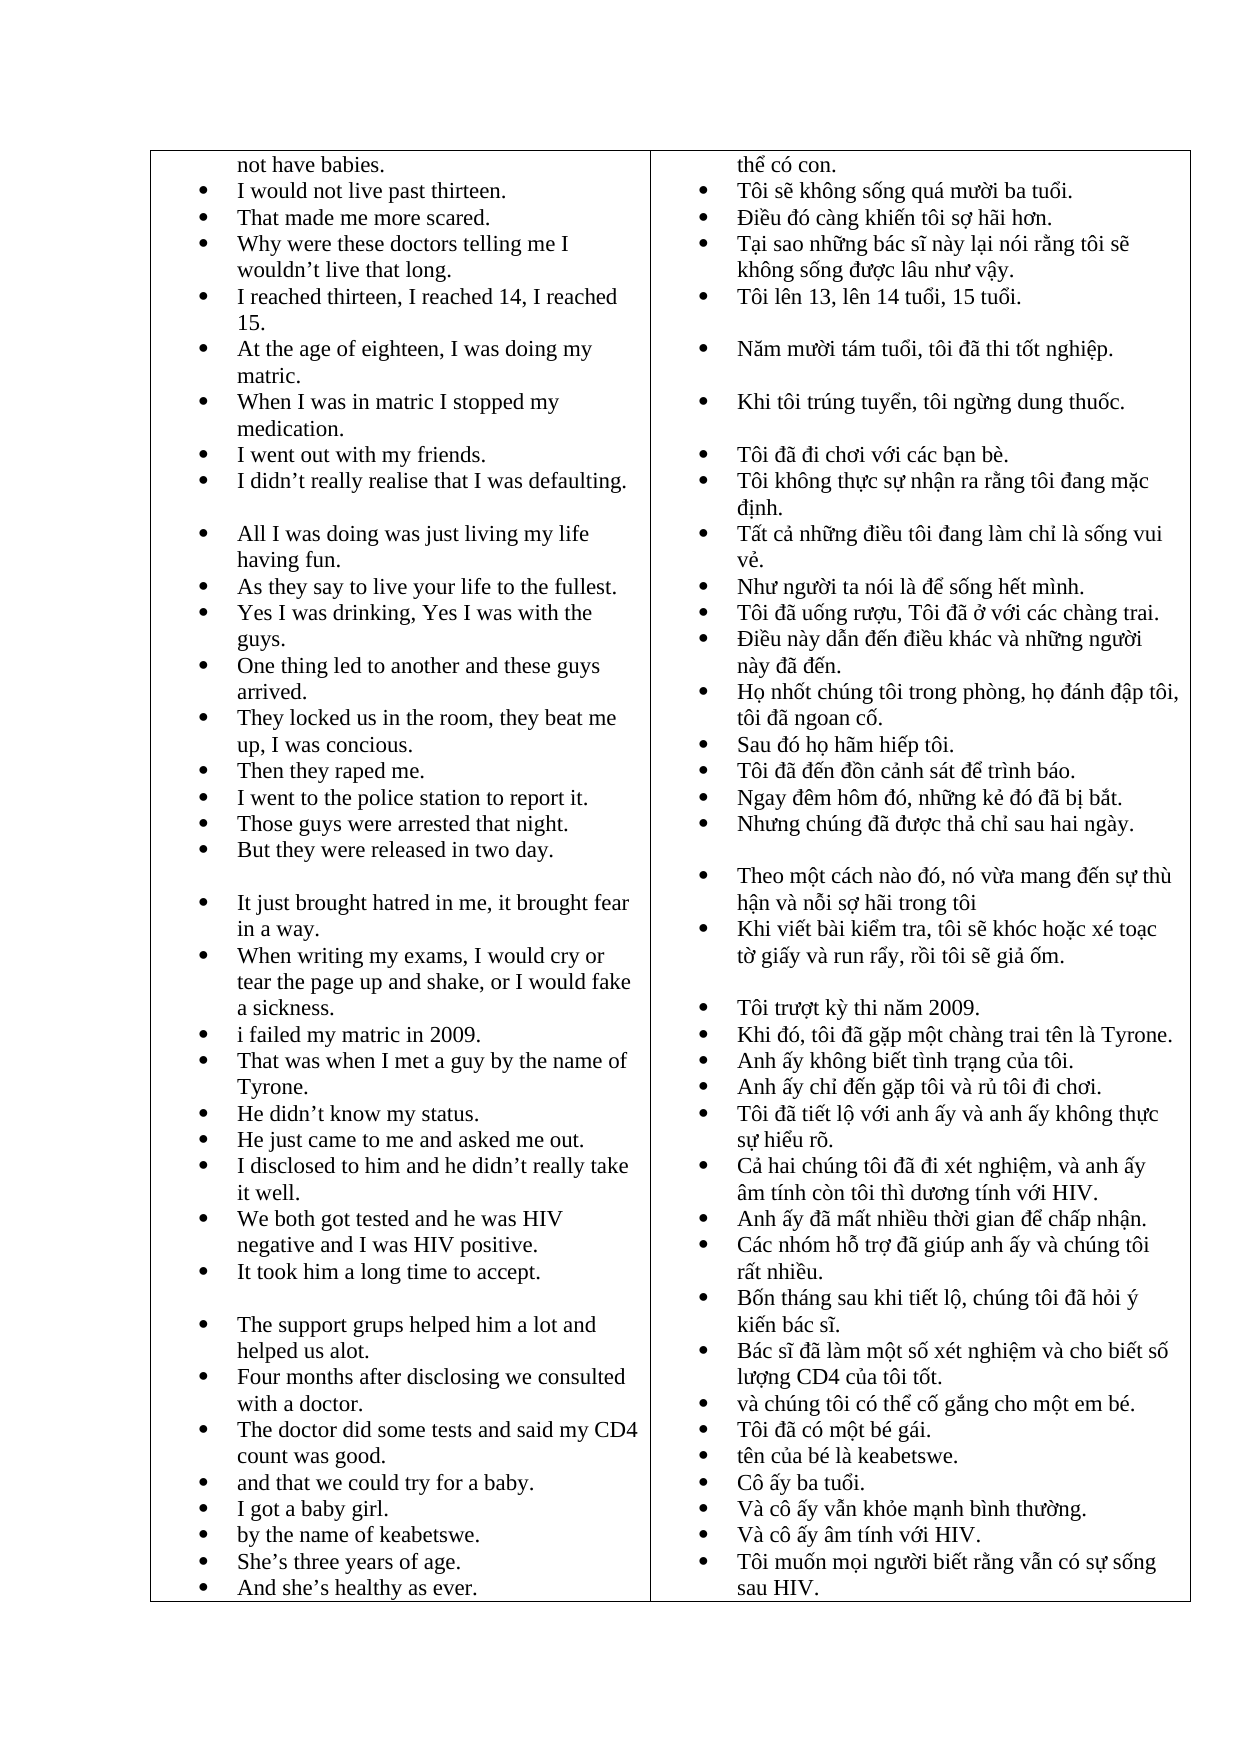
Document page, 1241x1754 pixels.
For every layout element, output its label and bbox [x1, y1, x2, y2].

table_header [651, 151, 1190, 1601]
table_header [151, 151, 650, 1601]
